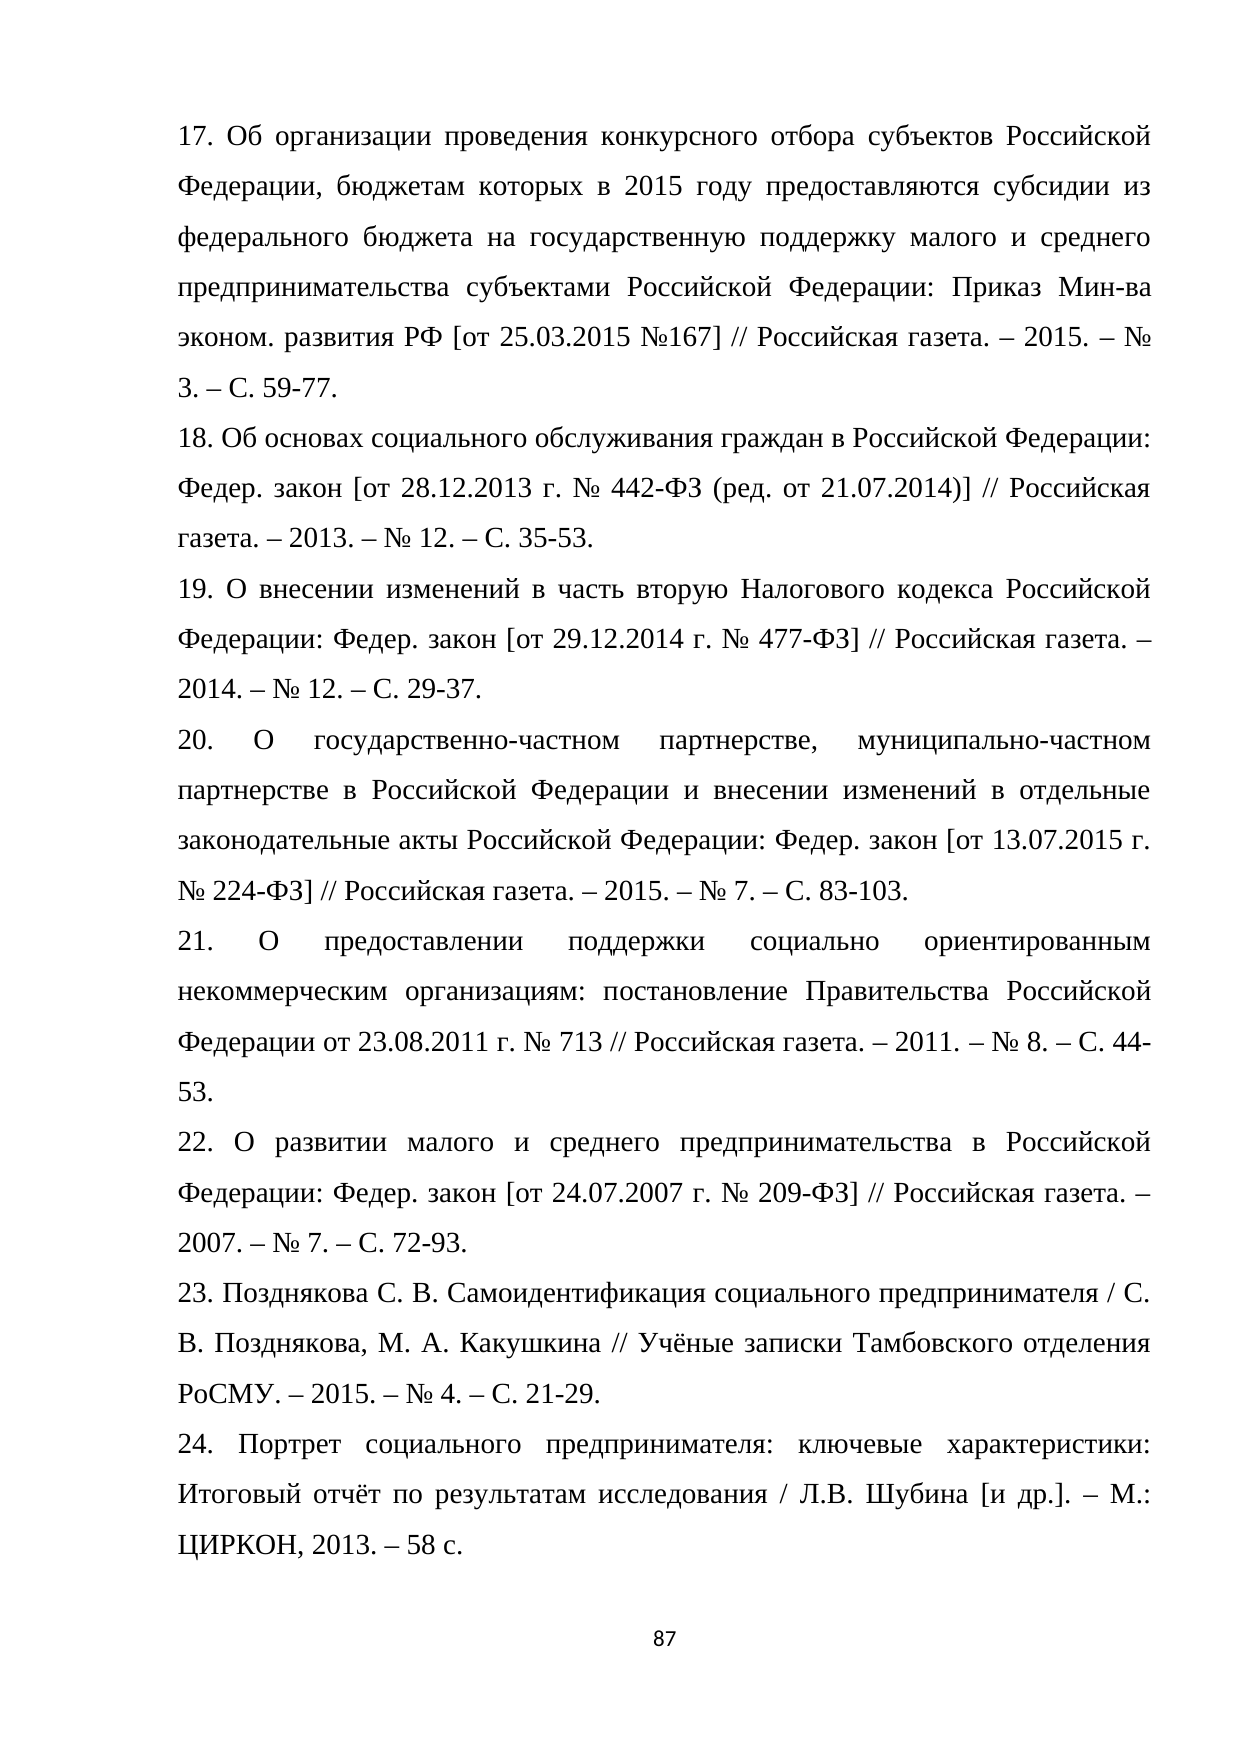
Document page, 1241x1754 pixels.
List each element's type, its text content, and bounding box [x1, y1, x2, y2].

text 23. Позднякова С. В. Самоидентификация социального предпринимателя / С. В. Позднякова, М. А. Какушкина // Учёные записки Тамбовского отделения РоСМУ. – 2015. – № 4. – С. 21-29. [177, 1275, 1152, 1409]
text 22. О развитии малого и среднего предпринимательства в Российской Федерации: Федер. закон [от 24.07.2007 г. № 209-ФЗ] // Российская газета. – 2007. – № 7. – С. 72-93. [177, 1124, 1152, 1258]
text 24. Портрет социального предпринимателя: ключевые характеристики: Итоговый отчёт по результатам исследования / Л.В. Шубина [и др.]. – М.: ЦИРКОН, 2013. – 58 с. [177, 1426, 1152, 1560]
text 18. Об основах социального обслуживания граждан в Российской Федерации: Федер. закон [от 28.12.2013 г. № 442-ФЗ (ред. от 21.07.2014)] // Российская газета. – 2013. – № 12. – С. 35-53. [177, 420, 1152, 554]
text 19. О внесении изменений в часть вторую Налогового кодекса Российской Федерации: Федер. закон [от 29.12.2014 г. № 477-ФЗ] // Российская газета. – 2014. – № 12. – С. 29-37. [177, 571, 1152, 705]
text 21. О предоставлении поддержки социально ориентированным некоммерческим организациям: постановление Правительства Российской Федерации от 23.08.2011 г. № 713 // Российская газета. – 2011. – № 8. – С. 44-53. [177, 923, 1152, 1108]
text 20. О государственно-частном партнерстве, муниципально-частном партнерстве в Российской Федерации и внесении изменений в отдельные законодательные акты Российской Федерации: Федер. закон [от 13.07.2015 г. № 224-ФЗ] // Российская газета. – 2015. – № 7. – С. 83-103. [177, 722, 1152, 906]
text 17. Об организации проведения конкурсного отбора субъектов Российской Федерации, бюджетам которых в 2015 году предоставляются субсидии из федерального бюджета на государственную поддержку малого и среднего предпринимательства субъектами Российской Федерации: Приказ Мин-ва эконом. развития РФ [от 25.03.2015 №167] // Российская газета. – 2015. – № 3. – С. 59-77. [177, 118, 1152, 403]
